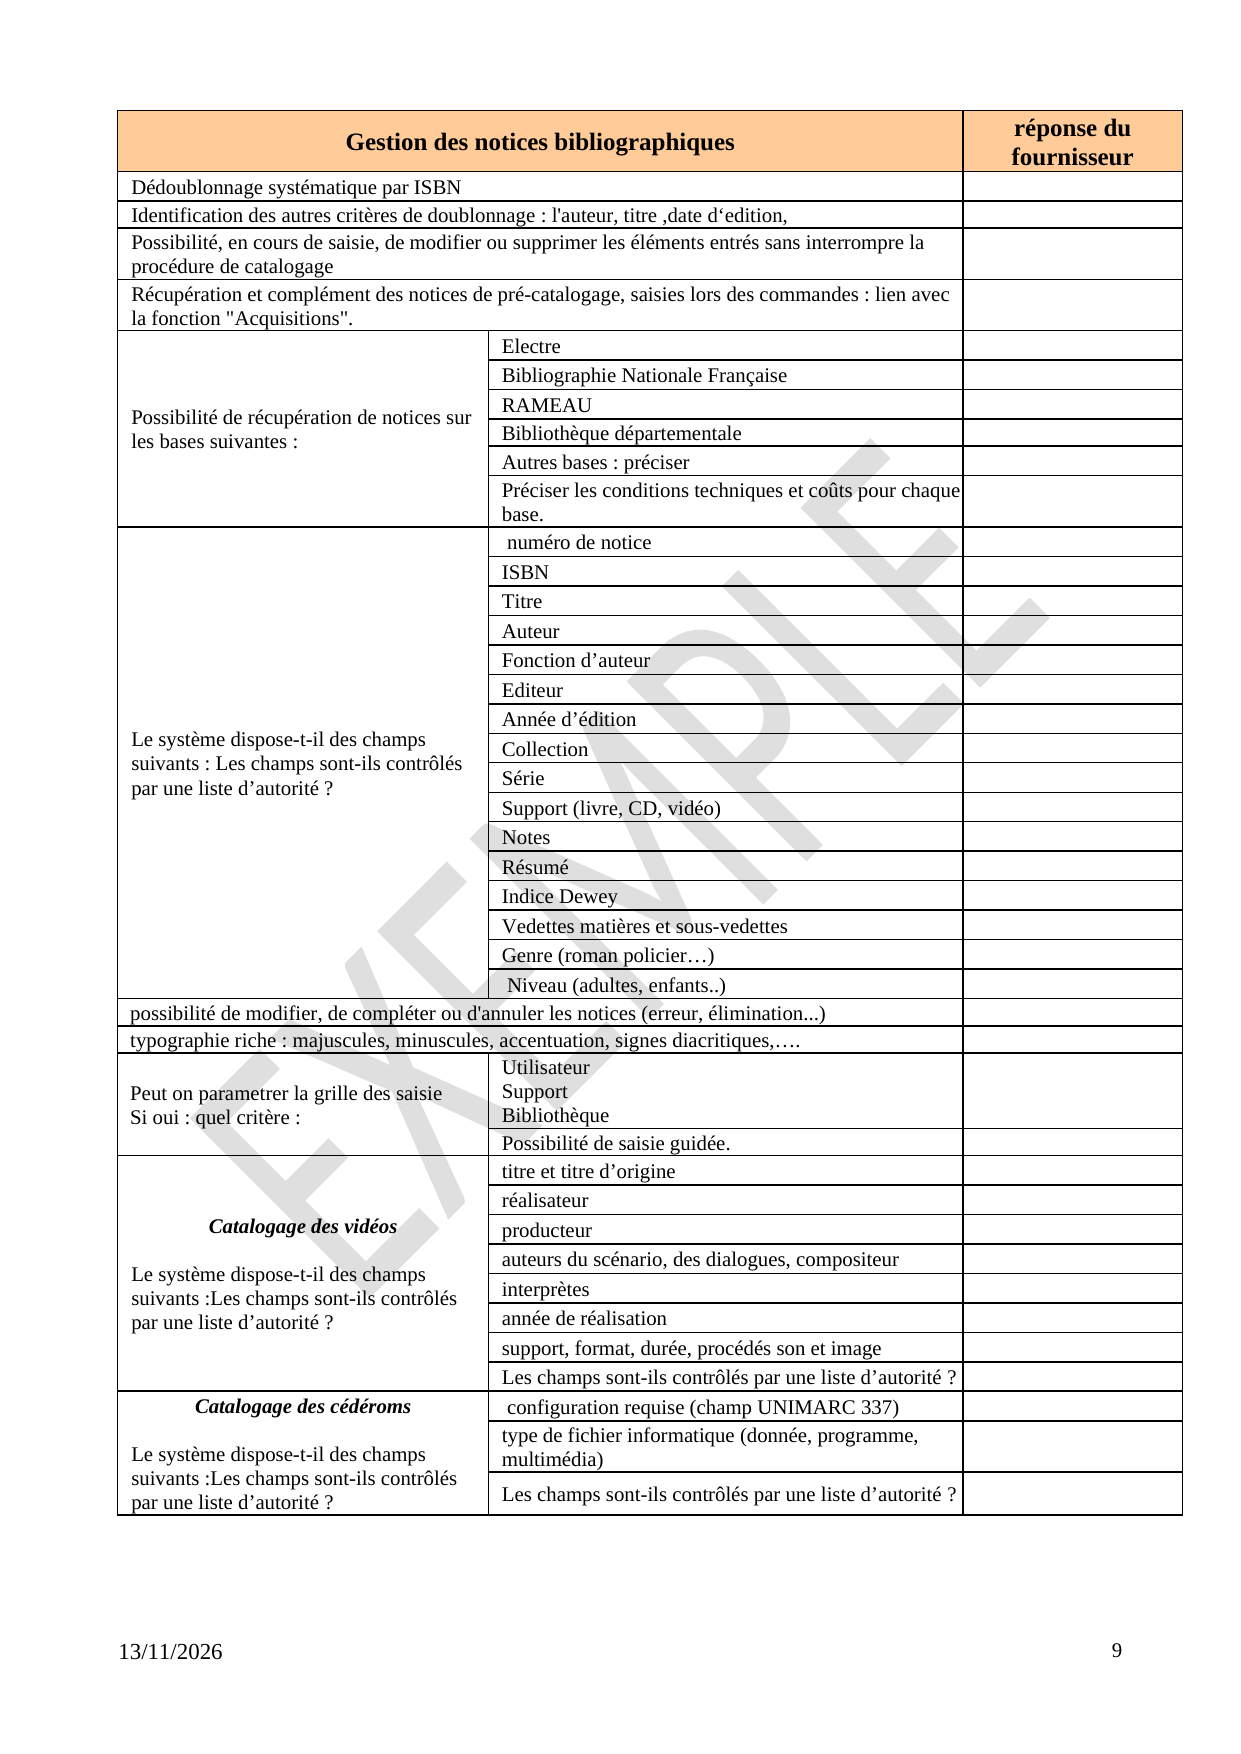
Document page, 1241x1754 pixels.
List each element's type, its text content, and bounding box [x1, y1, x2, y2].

table_cell [964, 1054, 1182, 1127]
table_cell Possibilité de saisie guidée. [489, 1129, 962, 1154]
table_cell [964, 911, 1182, 939]
table_cell [964, 447, 1182, 475]
table_cell Récupération et complément des notices de pré-catalogage, saisies lors des commandes : lien avec la fonction "Acquisitions". [118, 280, 962, 330]
table_cell Catalogage des vidéos Le système dispose-t-il des champs suivants :Les champs sont-ils contrôlés par une liste d’autorité ? [118, 1156, 488, 1390]
table_cell titre et titre d’origine [489, 1156, 962, 1184]
table_cell [964, 1274, 1182, 1302]
table_header Gestion des notices bibliographiques [118, 111, 962, 171]
table_cell Vedettes matières et sous-vedettes [489, 911, 962, 939]
table_cell [964, 280, 1182, 330]
table_cell année de réalisation [489, 1304, 962, 1331]
table_cell [964, 1156, 1182, 1184]
table_cell Collection [489, 734, 962, 762]
table_cell Année d’édition [489, 705, 962, 732]
table_cell Peut on parametrer la grille des saisie Si oui : quel critère : [118, 1054, 488, 1154]
table_cell [964, 202, 1182, 227]
table_cell [964, 229, 1182, 278]
table_cell Titre [489, 587, 962, 614]
table_cell Catalogage des cédéroms Le système dispose-t-il des champs suivants :Les champs sont-ils contrôlés par une liste d’autorité ? [118, 1392, 488, 1514]
table_cell Les champs sont-ils contrôlés par une liste d’autorité ? [489, 1363, 962, 1390]
table_cell producteur [489, 1215, 962, 1243]
table_cell [964, 675, 1182, 703]
table_cell [964, 1304, 1182, 1331]
table_cell [964, 1245, 1182, 1272]
table_cell Notes [489, 822, 962, 850]
table_cell Bibliographie Nationale Française [489, 361, 962, 389]
table_cell [964, 172, 1182, 200]
table_cell Résumé [489, 852, 962, 880]
table_cell [964, 1422, 1182, 1471]
table_header réponse du fournisseur [964, 111, 1182, 171]
table_cell Préciser les conditions techniques et coûts pour chaque base. [489, 476, 962, 526]
table_cell [964, 646, 1182, 673]
table_cell Fonction d’auteur [489, 646, 962, 673]
table_cell [964, 361, 1182, 389]
table_cell [964, 793, 1182, 821]
table_cell [964, 1129, 1182, 1154]
table_cell Identification des autres critères de doublonnage : l'auteur, titre ,date d‘edition, [118, 202, 962, 227]
table_cell ISBN [489, 557, 962, 585]
table_cell Genre (roman policier…) [489, 940, 962, 968]
table_cell [964, 881, 1182, 909]
table_cell Indice Dewey [489, 881, 962, 909]
table_cell réalisateur [489, 1186, 962, 1213]
table_cell Bibliothèque départementale [489, 420, 962, 445]
table_cell interprètes [489, 1274, 962, 1302]
table_cell typographie riche : majuscules, minuscules, accentuation, signes diacritiques,…. [118, 1027, 962, 1052]
table_cell [964, 331, 1182, 359]
table_cell Possibilité de récupération de notices sur les bases suivantes : [118, 331, 488, 526]
table_cell [964, 1215, 1182, 1243]
table_cell [964, 940, 1182, 968]
table_cell Utilisateur Support Bibliothèque [489, 1054, 962, 1127]
table_cell Support (livre, CD, vidéo) [489, 793, 962, 821]
table_cell Electre [489, 331, 962, 359]
table_cell [964, 587, 1182, 614]
table_cell [964, 705, 1182, 732]
table_cell [964, 616, 1182, 644]
table_cell Le système dispose-t-il des champs suivants : Les champs sont-ils contrôlés par une liste d’autorité ? [118, 528, 488, 998]
table_cell Niveau (adultes, enfants..) [489, 970, 962, 998]
table_cell type de fichier informatique (donnée, programme, multimédia) [489, 1422, 962, 1471]
table_cell Auteur [489, 616, 962, 644]
table_cell [964, 1392, 1182, 1420]
table_cell [964, 822, 1182, 850]
table_cell Editeur [489, 675, 962, 703]
table_cell numéro de notice [489, 528, 962, 556]
table_cell RAMEAU [489, 390, 962, 418]
table_cell [964, 1186, 1182, 1213]
table_cell support, format, durée, procédés son et image [489, 1333, 962, 1361]
table_cell [964, 557, 1182, 585]
table_cell configuration requise (champ UNIMARC 337) [489, 1392, 962, 1420]
table_cell Série [489, 763, 962, 791]
table_cell Les champs sont-ils contrôlés par une liste d’autorité ? [489, 1473, 962, 1514]
table_cell possibilité de modifier, de compléter ou d'annuler les notices (erreur, élimination...) [118, 999, 962, 1025]
table_cell Possibilité, en cours de saisie, de modifier ou supprimer les éléments entrés sans interrompre la procédure de catalogage [118, 229, 962, 278]
table_cell [964, 1027, 1182, 1052]
table_cell [964, 1363, 1182, 1390]
table_cell [964, 1333, 1182, 1361]
table_cell [964, 1473, 1182, 1514]
table_cell [964, 734, 1182, 762]
table_cell [964, 970, 1182, 998]
table_cell [964, 528, 1182, 556]
table_cell Dédoublonnage systématique par ISBN [118, 172, 962, 200]
table_cell [964, 390, 1182, 418]
table_cell [964, 852, 1182, 880]
table_cell [964, 420, 1182, 445]
table_cell [964, 999, 1182, 1025]
table_cell Autres bases : préciser [489, 447, 962, 475]
table_cell [964, 763, 1182, 791]
table_cell [964, 476, 1182, 526]
table_cell auteurs du scénario, des dialogues, compositeur [489, 1245, 962, 1272]
